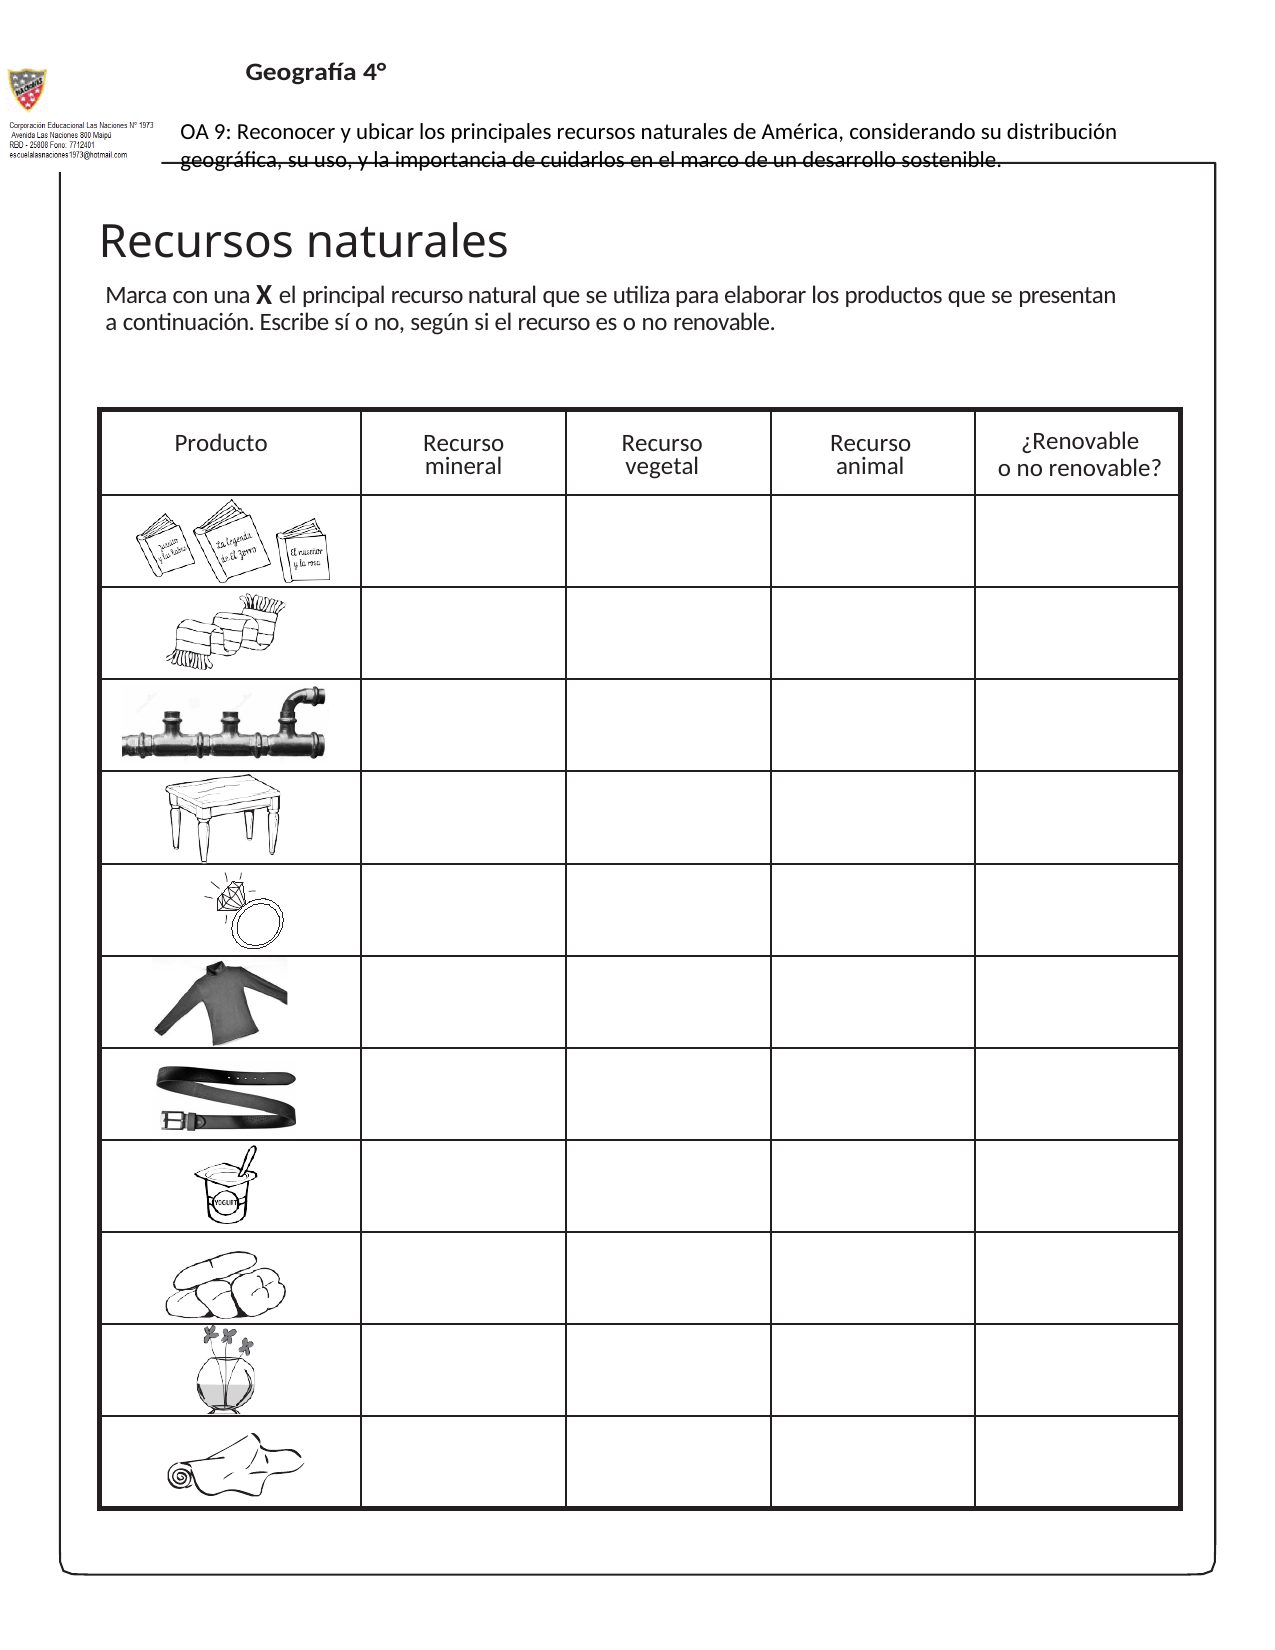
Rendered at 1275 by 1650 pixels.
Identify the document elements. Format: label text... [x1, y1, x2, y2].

text Geografía 4° [144, 56, 573, 86]
text OA 9: Reconocer y ubicar los principales recursos naturales de América, considerando su distribución geográfica, su uso, y la importancia de cuidarlos en el marco de un desarrollo sostenible. [85, 117, 1204, 173]
table_cell [772, 1049, 974, 1139]
table_cell [772, 588, 974, 678]
table_cell [976, 772, 1178, 863]
table_cell [362, 1233, 565, 1323]
table_cell [772, 1141, 974, 1231]
table_cell [102, 865, 360, 955]
table_cell [362, 1417, 565, 1506]
picture [165, 1251, 286, 1319]
picture [165, 774, 281, 864]
picture [196, 1325, 255, 1414]
table_cell [102, 1233, 360, 1323]
table_cell [976, 1325, 1178, 1415]
table_cell [362, 588, 565, 678]
table_cell [976, 496, 1178, 586]
table_cell [976, 680, 1178, 770]
table_cell [772, 1417, 974, 1506]
table_cell [567, 957, 770, 1047]
table_cell [976, 1141, 1178, 1231]
table_cell [976, 1417, 1178, 1506]
table_cell [976, 957, 1178, 1047]
table_cell [567, 496, 770, 586]
table_cell [567, 1233, 770, 1323]
table_cell [772, 957, 974, 1047]
picture [166, 593, 286, 670]
table_cell [102, 588, 360, 678]
table_cell [362, 772, 565, 863]
table_cell [567, 865, 770, 955]
table_header Recurso vegetal [567, 412, 770, 494]
text Marca con una X el principal recurso natural que se utiliza para elaborar los productos que se presentan a continuación. Escribe sí o no, según si el recurso es o no renovable. [105, 277, 1128, 337]
table_cell [976, 1233, 1178, 1323]
table_cell [362, 865, 565, 955]
table_header Recurso mineral [362, 412, 565, 494]
table_cell [102, 957, 360, 1047]
table_cell [567, 1141, 770, 1231]
table_cell [976, 1049, 1178, 1139]
table_cell [772, 496, 974, 586]
table_cell [362, 1049, 565, 1139]
table_header Recurso animal [772, 412, 974, 494]
table_cell [102, 496, 360, 586]
table_cell [567, 588, 770, 678]
table_cell [362, 680, 565, 770]
picture [3, 66, 162, 172]
picture [276, 518, 330, 583]
table_cell [362, 957, 565, 1047]
table_cell [567, 772, 770, 863]
table_cell [102, 680, 360, 770]
table_header ¿Renovable o no renovable? [976, 412, 1178, 494]
table_header Producto [102, 412, 360, 494]
table_cell [567, 1325, 770, 1415]
table_cell [102, 1141, 360, 1231]
table_cell [362, 1141, 565, 1231]
table_cell [976, 588, 1178, 678]
table_cell [772, 772, 974, 863]
table_cell [772, 1325, 974, 1415]
table_cell [772, 680, 974, 770]
table_cell [976, 865, 1178, 955]
table_cell [567, 680, 770, 770]
title Recursos naturales [98, 205, 1204, 271]
table_cell [567, 1049, 770, 1139]
table_cell [102, 1325, 360, 1415]
table_cell [102, 772, 360, 863]
picture [122, 683, 330, 764]
table_cell [362, 1325, 565, 1415]
table_cell [362, 496, 565, 586]
table_cell [772, 865, 974, 955]
table_cell [772, 1233, 974, 1323]
table_cell [102, 1049, 360, 1139]
picture [152, 957, 288, 1046]
table_cell [102, 1417, 360, 1506]
table_cell [567, 1417, 770, 1506]
picture [193, 1145, 258, 1224]
picture [152, 1059, 297, 1138]
